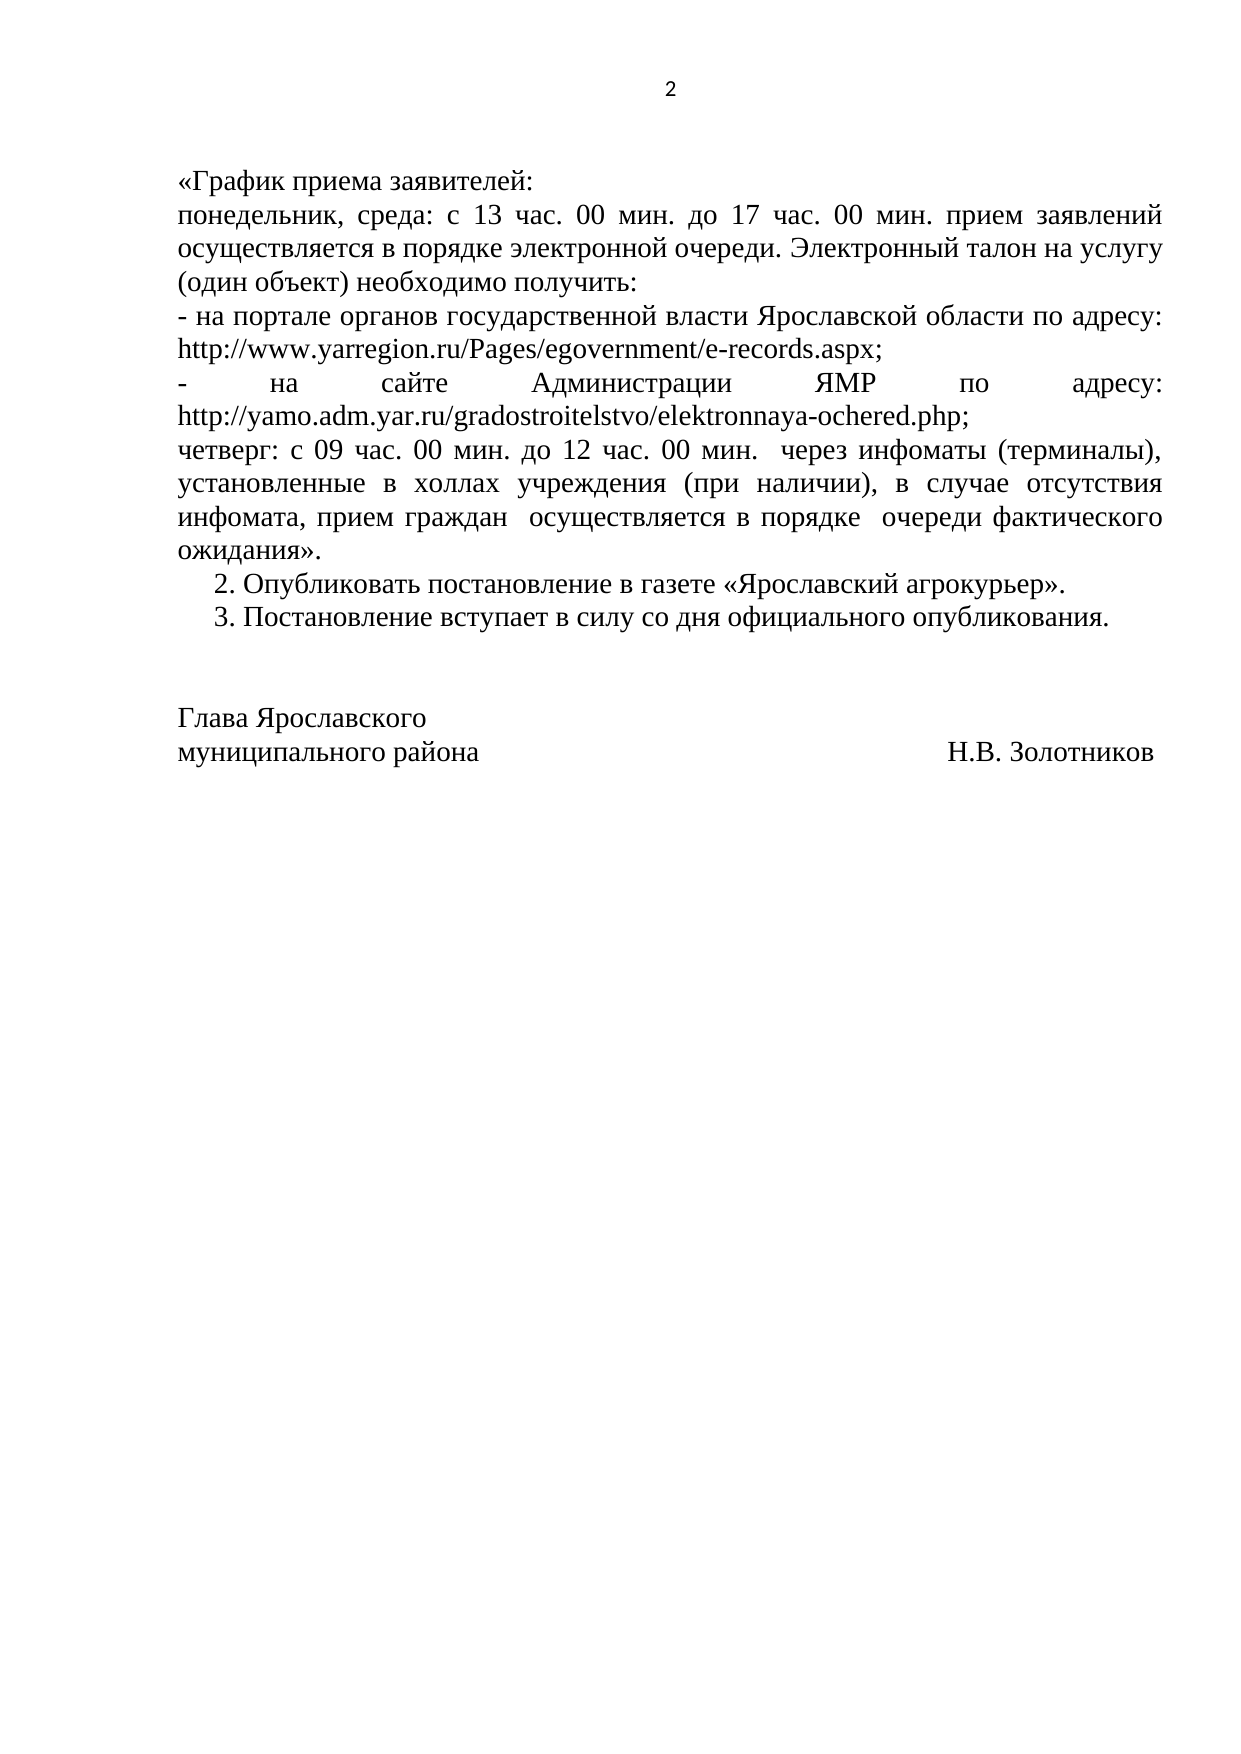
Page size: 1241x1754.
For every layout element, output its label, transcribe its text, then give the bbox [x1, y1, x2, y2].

text - на сайте Администрации ЯМР по адресу: http://yamo.adm.yar.ru/gradostroitelstvo/elektronnaya-ochered.php; [177, 365, 1163, 432]
text 2. Опубликовать постановление в газете «Ярославский агрокурьер». [177, 566, 1166, 599]
text Глава Ярославского [177, 700, 1166, 734]
text муниципального района Н.В. Золотников [177, 734, 1166, 767]
text четверг: с 09 час. 00 мин. до 12 час. 00 мин. через инфоматы (терминалы), установленные в холлах учреждения (при наличии), в случае отсутствия инфомата, прием граждан осуществляется в порядке очереди фактического ожидания». [177, 432, 1163, 566]
text понедельник, среда: с 13 час. 00 мин. до 17 час. 00 мин. прием заявлений осуществляется в порядке электронной очереди. Электронный талон на услугу (один объект) необходимо получить: [177, 197, 1163, 298]
text - на портале органов государственной власти Ярославской области по адресу: http://www.yarregion.ru/Pages/egovernment/e-records.aspx; [177, 298, 1163, 365]
text «График приема заявителей: [177, 163, 1163, 197]
text 3. Постановление вступает в силу со дня официального опубликования. [177, 599, 1166, 633]
